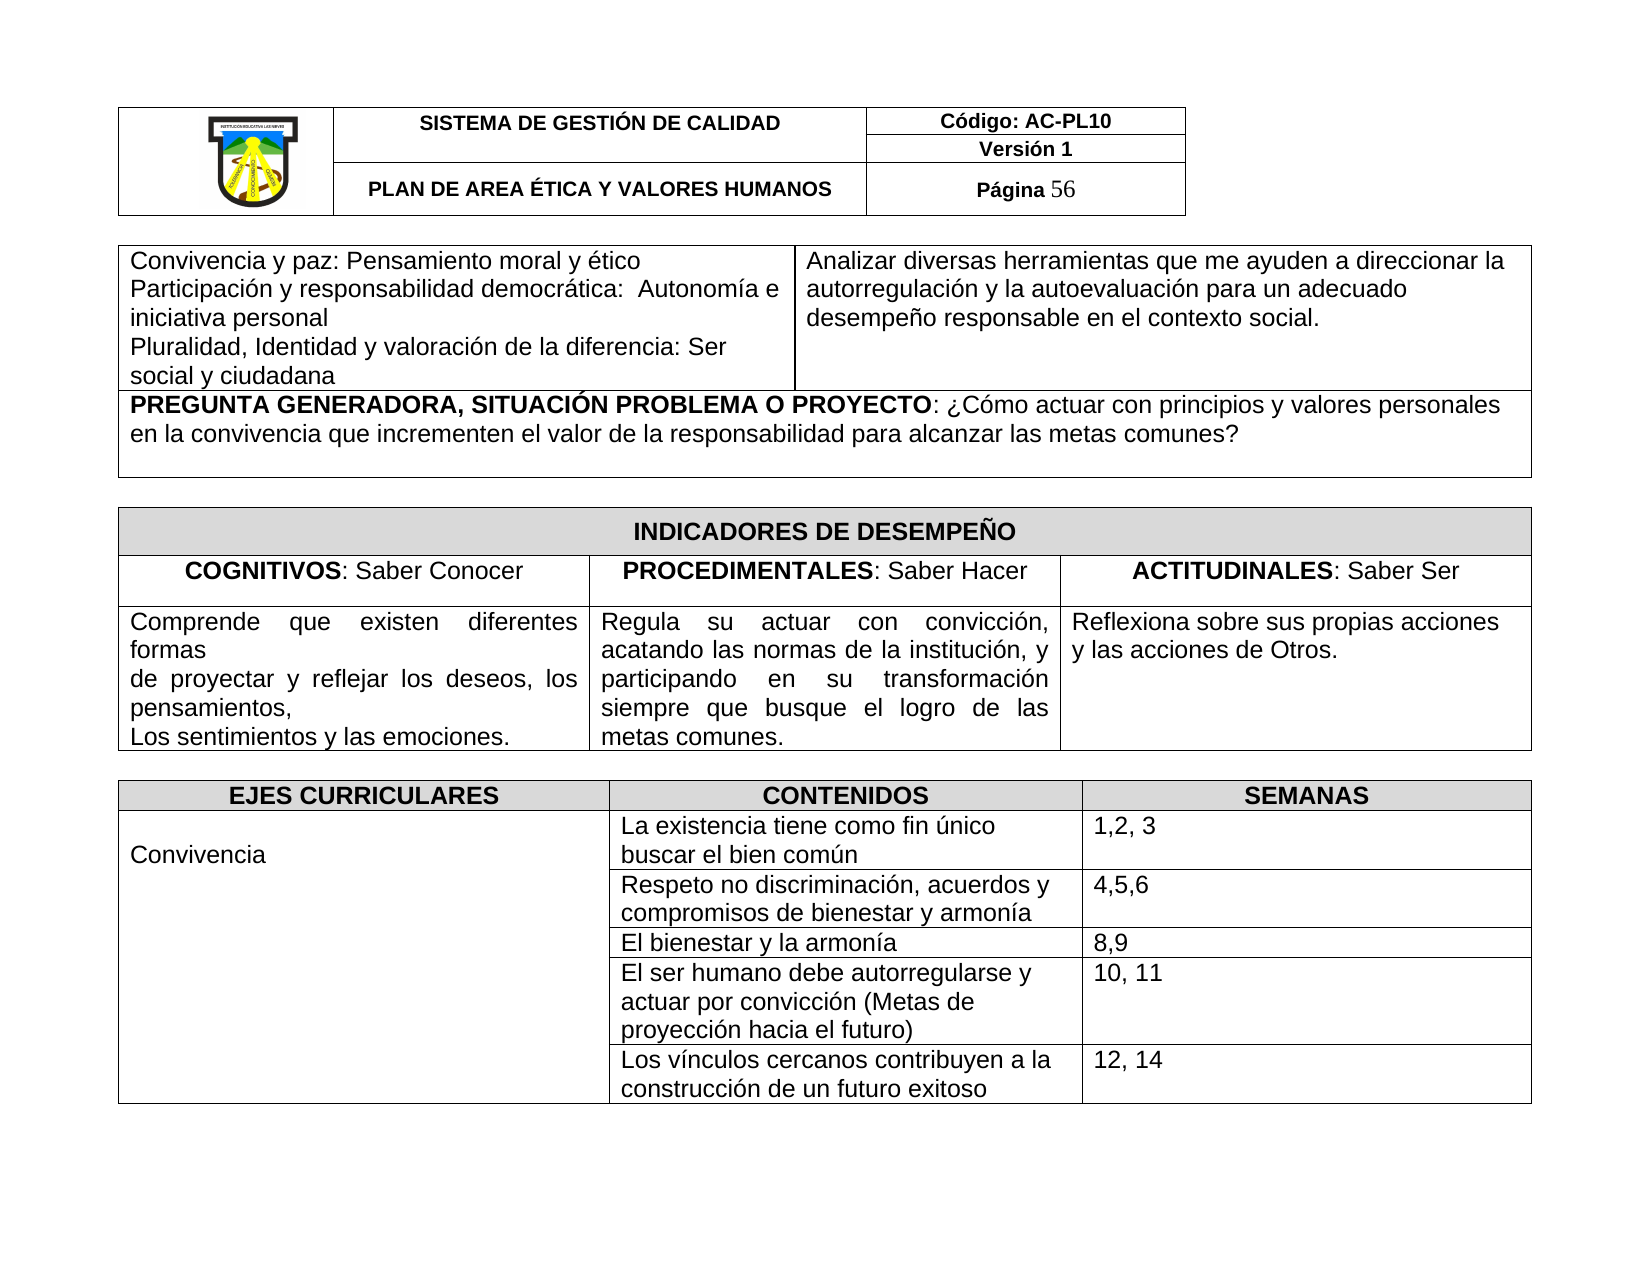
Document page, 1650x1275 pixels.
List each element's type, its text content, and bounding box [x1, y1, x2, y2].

table_cell COGNITIVOS: Saber Conocer [119, 556, 589, 606]
table_cell Convivencia [119, 811, 609, 1103]
table_cell La existencia tiene como fin único buscar el bien común [610, 811, 1082, 868]
table_header SEMANAS [1083, 781, 1531, 810]
table_header CONTENIDOS [610, 781, 1082, 810]
table_cell Comprende que existen diferentes formas de proyectar y reflejar los deseos, los pensamientos, Los sentimientos y las emociones. [119, 607, 589, 750]
table_cell 4,5,6 [1083, 870, 1531, 927]
table_cell El ser humano debe autorregularse y actuar por convicción (Metas de proyección hacia el futuro) [610, 958, 1082, 1044]
table_header EJES CURRICULARES [119, 781, 609, 810]
table_cell El bienestar y la armonía [610, 928, 1082, 957]
table_cell Respeto no discriminación, acuerdos y compromisos de bienestar y armonía [610, 870, 1082, 927]
table_cell 1,2, 3 [1083, 811, 1531, 868]
table_cell 10, 11 [1083, 958, 1531, 1044]
table_cell Reflexiona sobre sus propias acciones y las acciones de Otros. [1061, 607, 1531, 750]
table_cell PROCEDIMENTALES: Saber Hacer [590, 556, 1060, 606]
picture [198, 109, 307, 209]
table_cell Regula su actuar con convicción, acatando las normas de la institución, y participando en su transformación siempre que busque el logro de las metas comunes. [590, 607, 1060, 750]
table_cell 8,9 [1083, 928, 1531, 957]
table_header INDICADORES DE DESEMPEÑO [119, 508, 1531, 555]
table_cell ACTITUDINALES: Saber Ser [1061, 556, 1531, 606]
table_cell PREGUNTA GENERADORA, SITUACIÓN PROBLEMA O PROYECTO: ¿Cómo actuar con principios y valores personales en la convivencia que incrementen el valor de la responsabilidad para alcanzar las metas comunes? [119, 391, 1531, 477]
table_cell 12, 14 [1083, 1045, 1531, 1103]
table_cell Los vínculos cercanos contribuyen a la construcción de un futuro exitoso [610, 1045, 1082, 1103]
